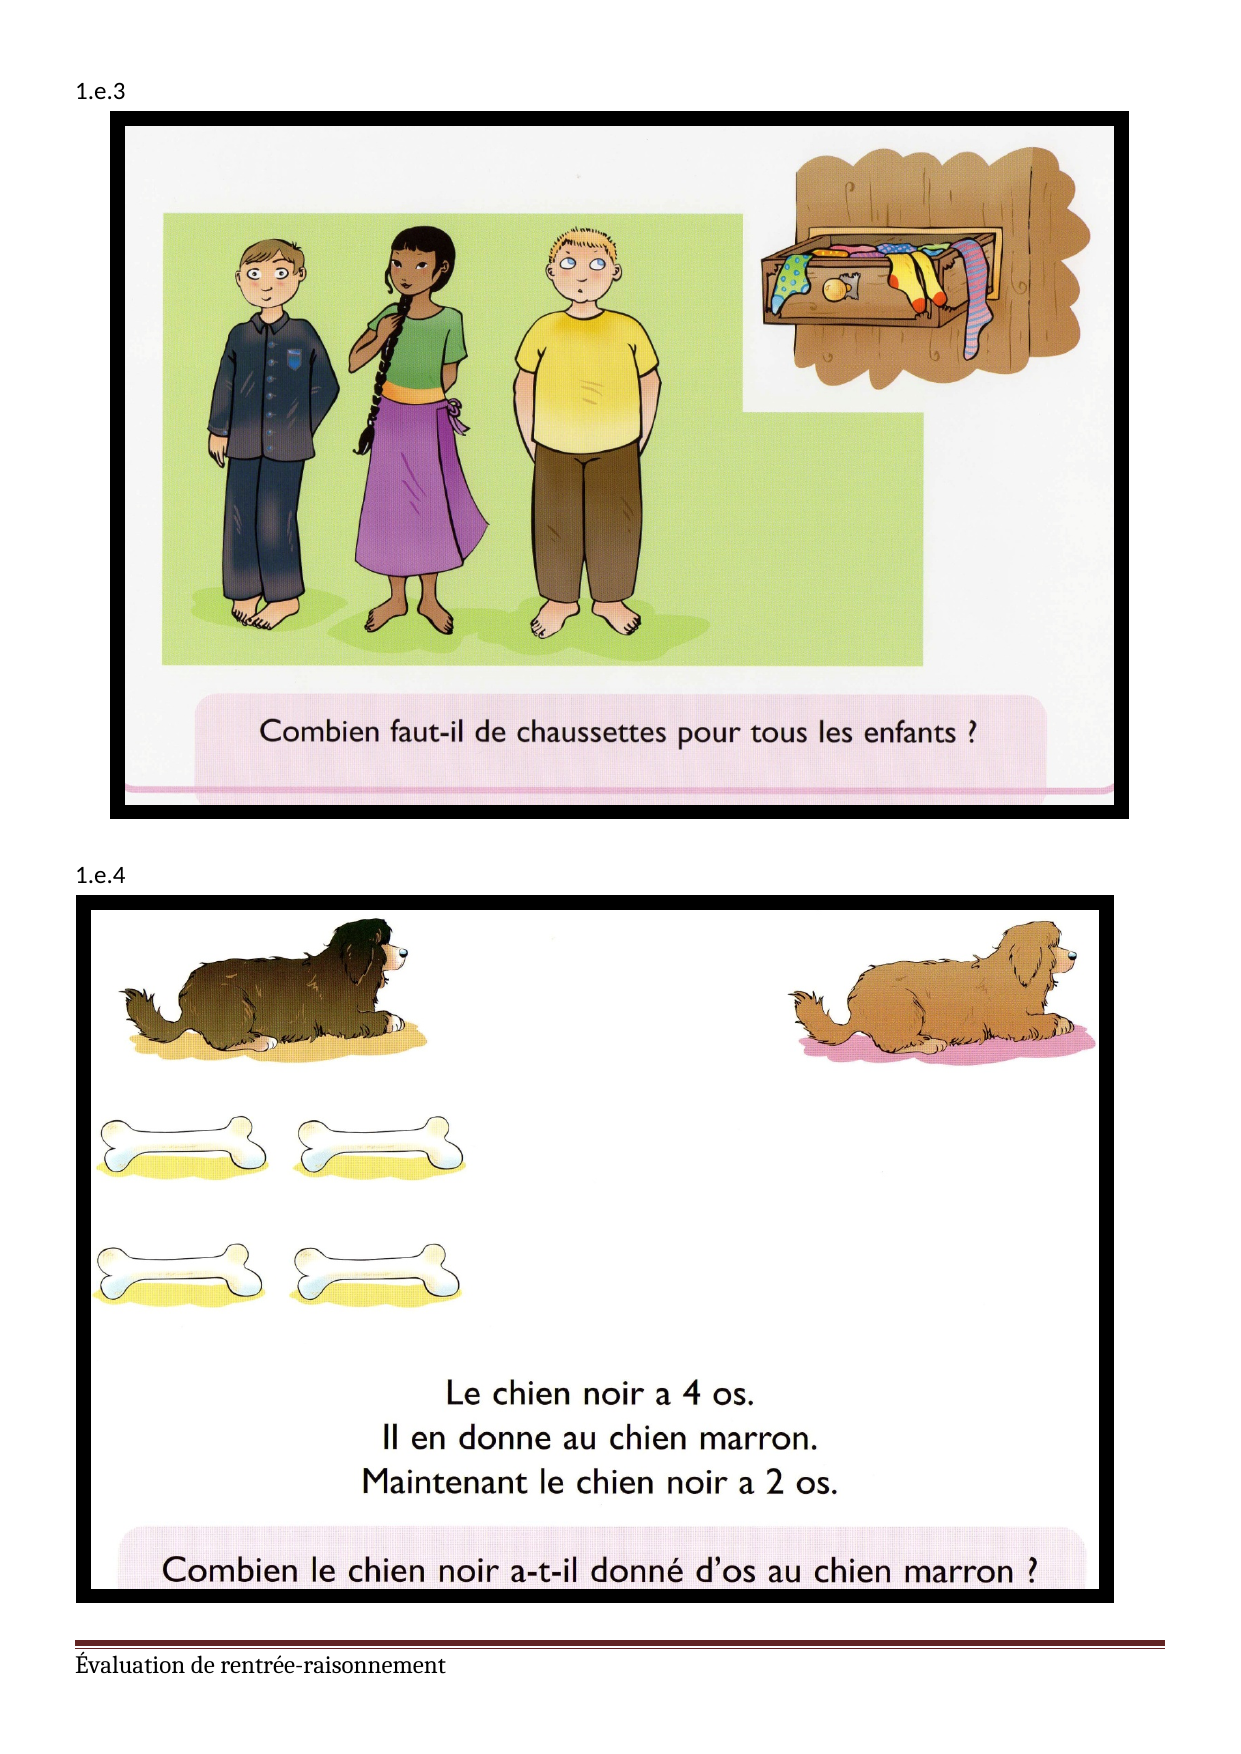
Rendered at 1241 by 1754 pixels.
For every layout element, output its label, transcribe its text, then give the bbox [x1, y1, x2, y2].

text 1.e.4 [75, 859, 1165, 889]
picture [125, 126, 1114, 805]
picture [91, 910, 1099, 1589]
text 1.e.3 [75, 75, 1165, 106]
